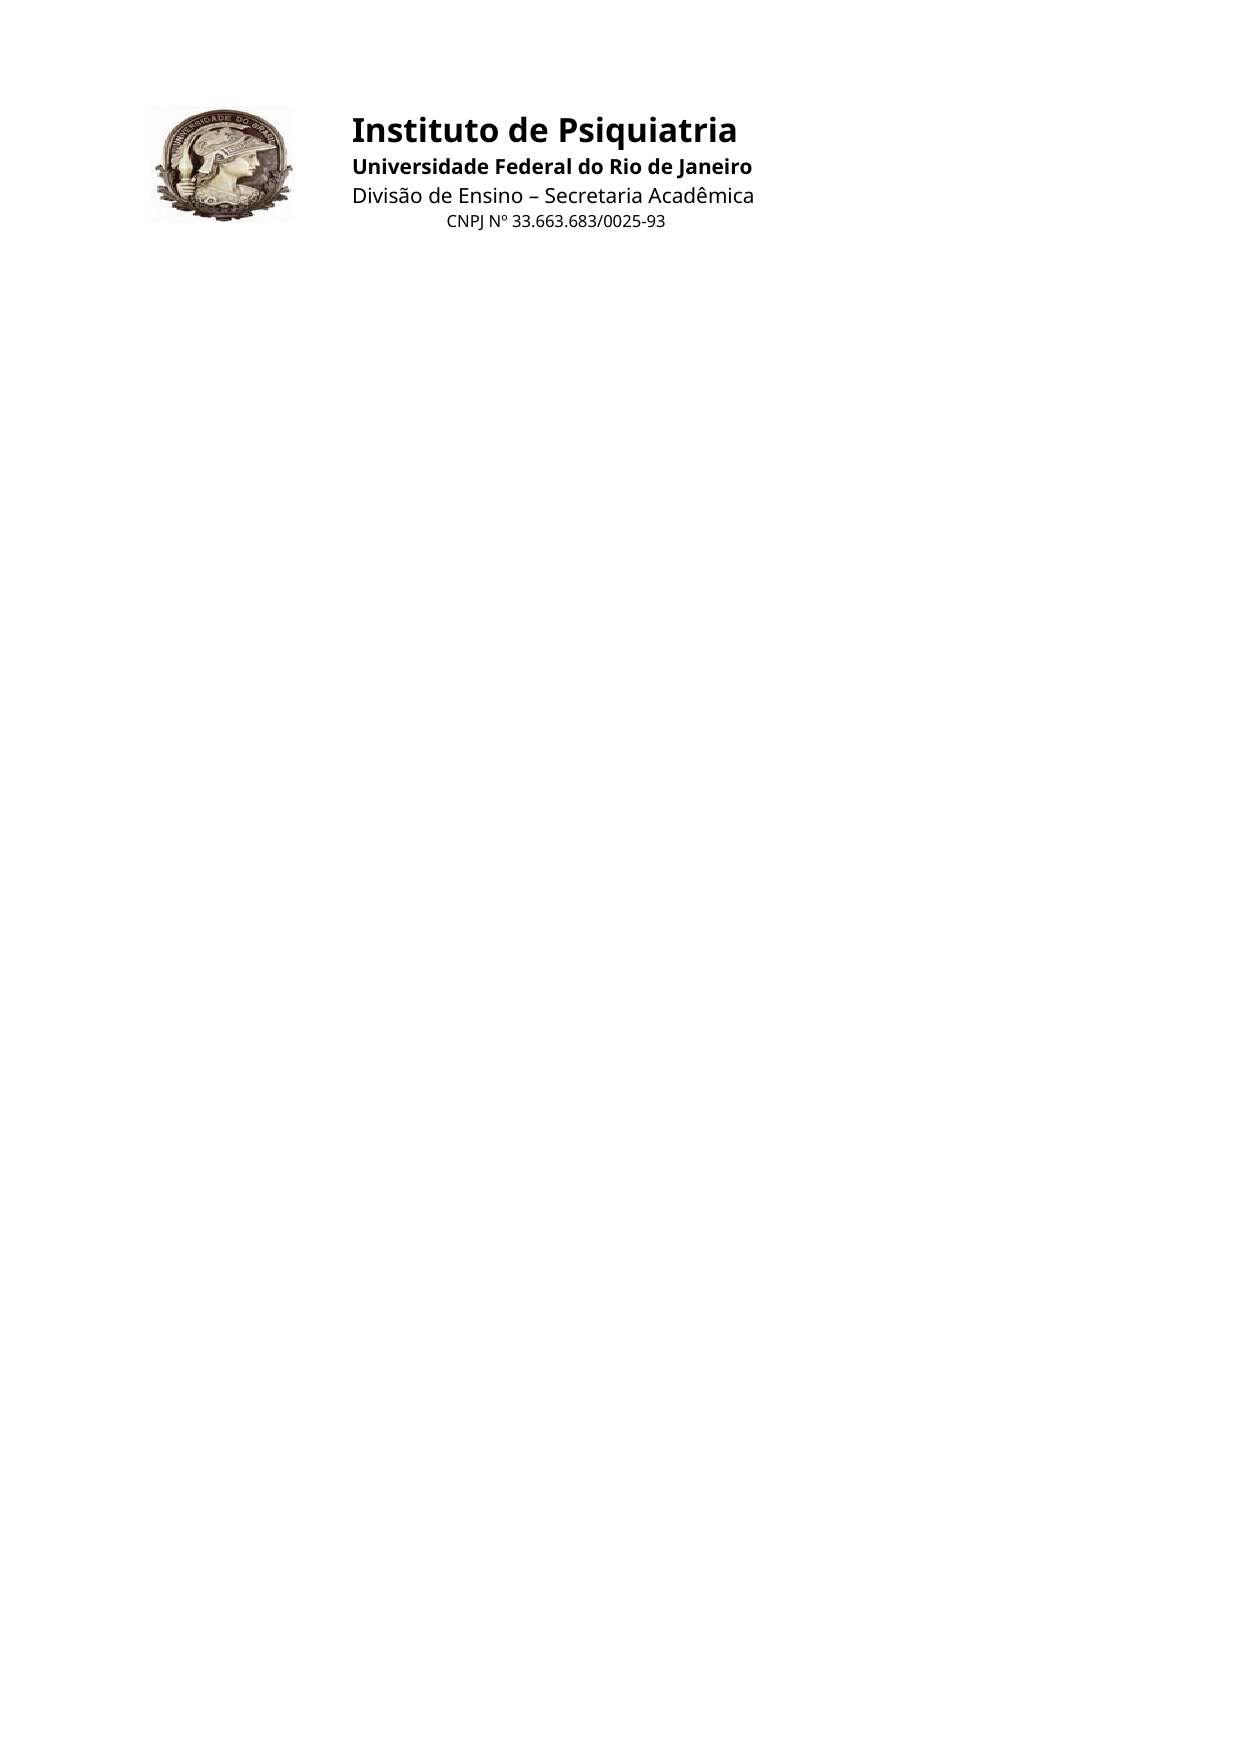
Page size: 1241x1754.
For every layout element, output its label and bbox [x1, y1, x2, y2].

picture [151, 106, 295, 222]
